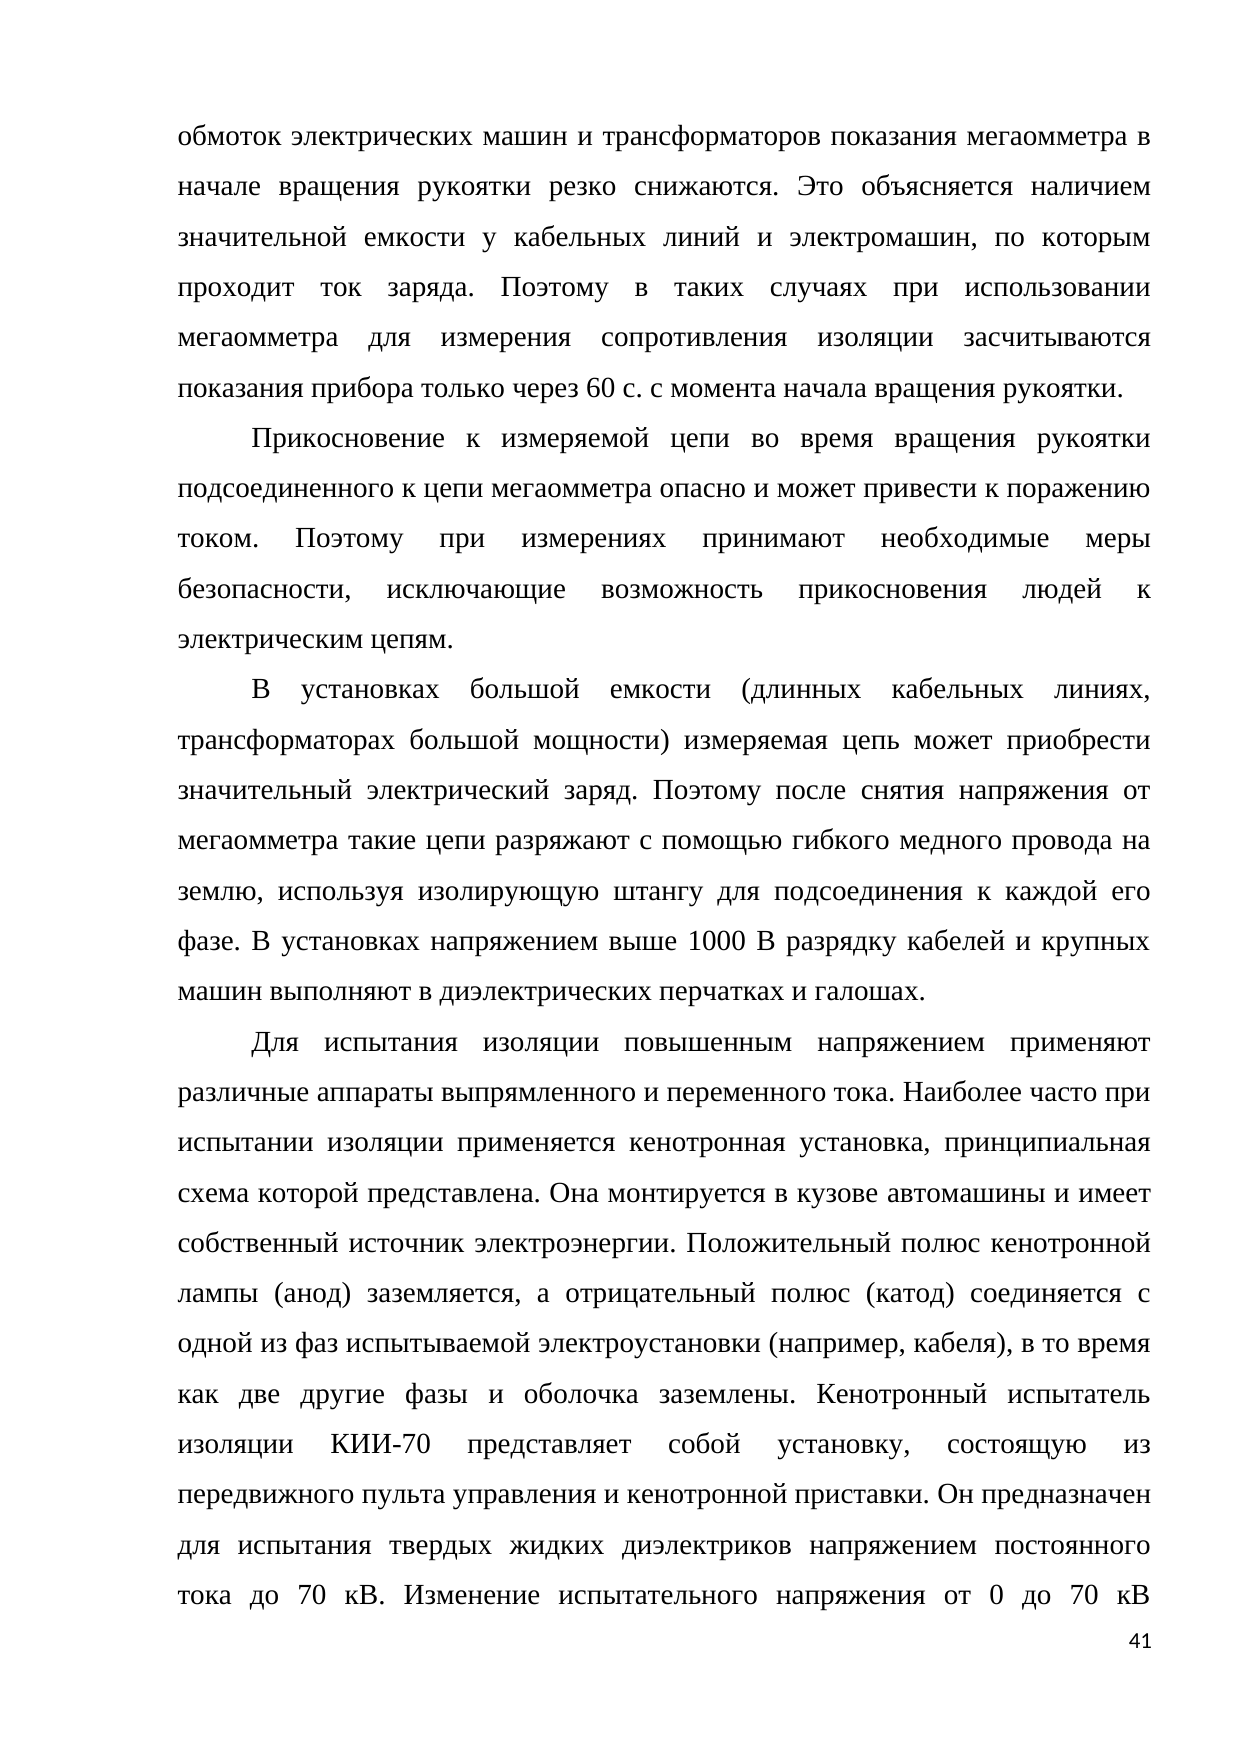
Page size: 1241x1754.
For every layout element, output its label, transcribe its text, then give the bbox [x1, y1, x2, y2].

text В установках большой емкости (длинных кабельных линиях, трансформаторах большой мощности) измеряемая цепь может приобрести значительный электрический заряд. Поэтому после снятия напряжения от мегаомметра такие цепи разряжают с помощью гибкого медного провода на землю, используя изолирующую штангу для подсоединения к каждой его фазе. В установках напряжением выше 1000 В разрядку кабелей и крупных машин выполняют в диэлектрических перчатках и галошах. [177, 672, 1152, 1007]
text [177, 1024, 1152, 1611]
text Прикосновение к измеряемой цепи во время вращения рукоятки подсоединенного к цепи мегаомметра опасно и может привести к поражению током. Поэтому при измерениях принимают необходимые меры безопасности, исключающие возможность прикосновения людей к электрическим цепям. [177, 420, 1152, 655]
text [177, 118, 1152, 403]
